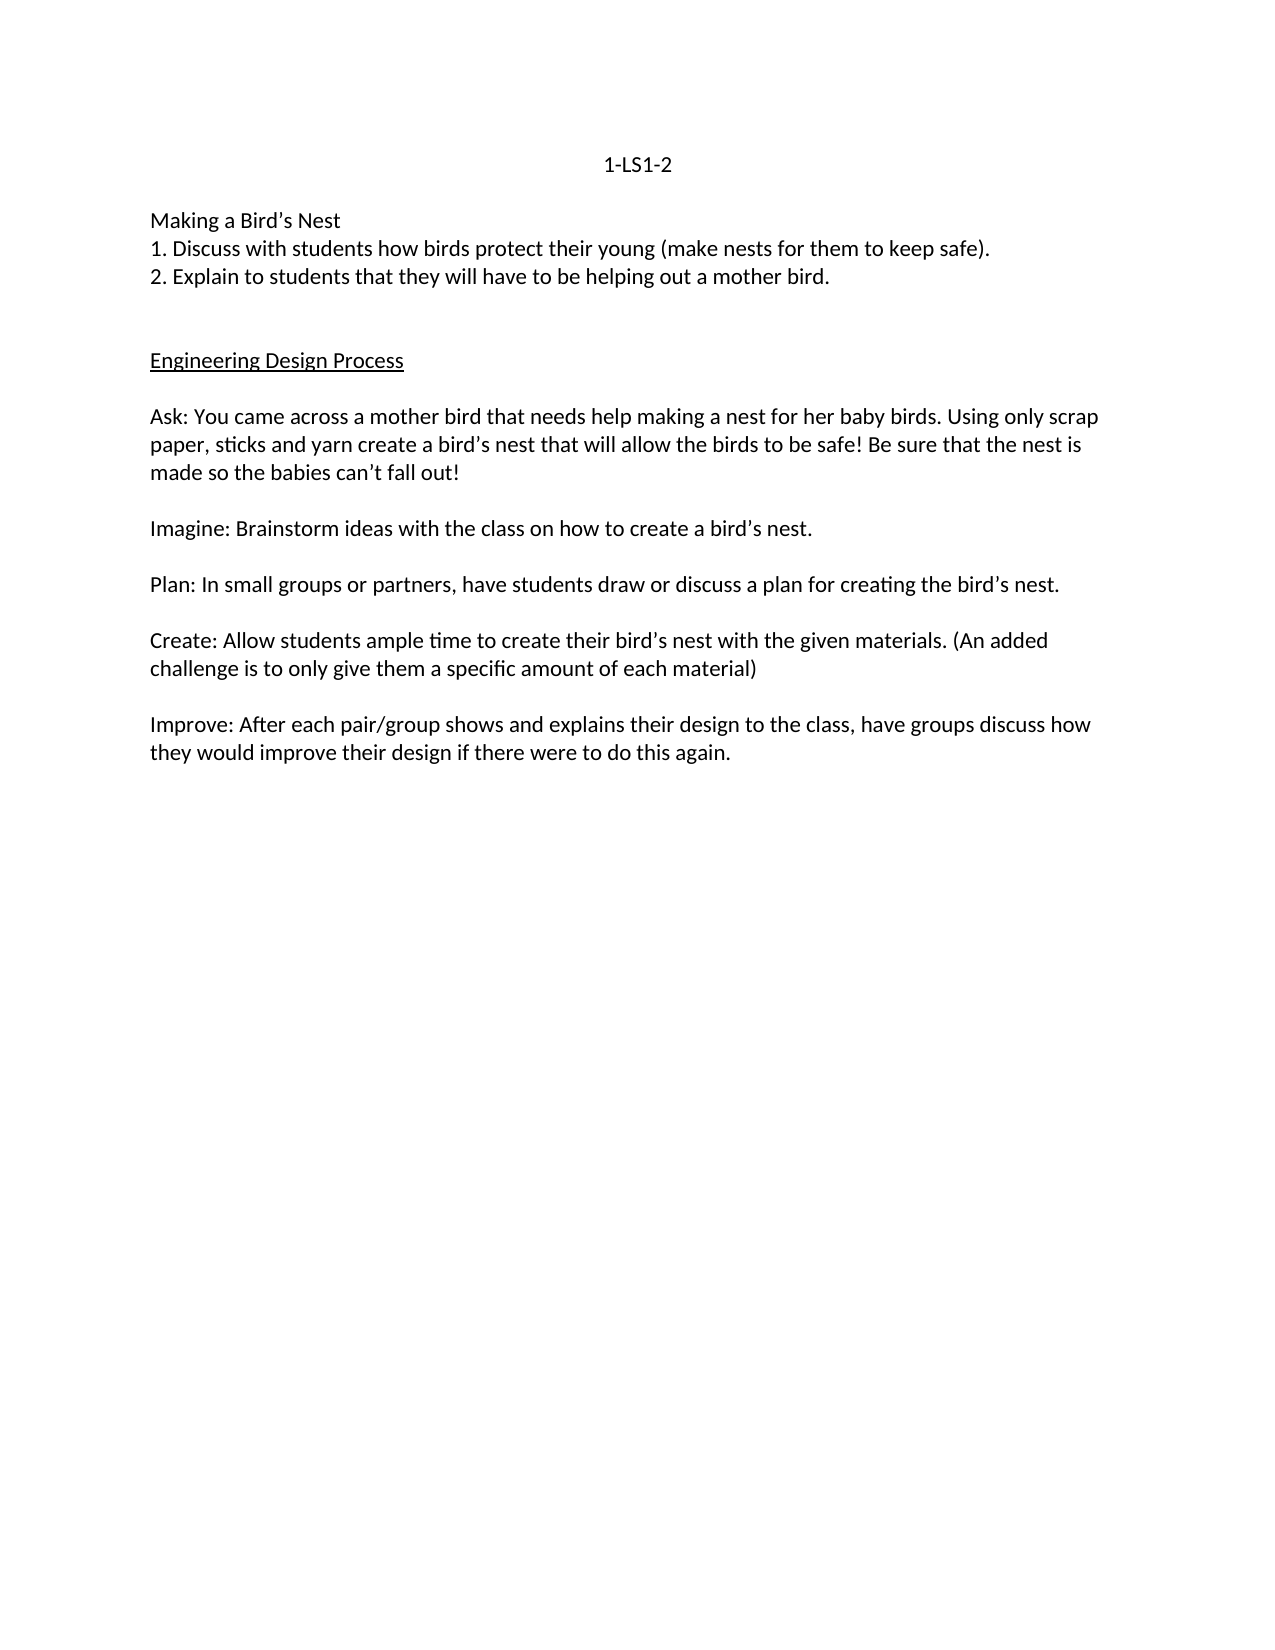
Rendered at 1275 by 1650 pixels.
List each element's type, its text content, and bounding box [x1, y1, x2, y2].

text Engineering Design Process [150, 346, 1125, 374]
text Plan: In small groups or partners, have students draw or discuss a plan for creating the bird’s nest. [150, 570, 1125, 598]
text 2. Explain to students that they will have to be helping out a mother bird. [150, 262, 1125, 290]
text Ask: You came across a mother bird that needs help making a nest for her baby birds. Using only scrap paper, sticks and yarn create a bird’s nest that will allow the birds to be safe! Be sure that the nest is made so the babies can’t fall out! [150, 402, 1125, 486]
text Create: Allow students ample time to create their bird’s nest with the given materials. (An added challenge is to only give them a specific amount of each material) [150, 626, 1125, 682]
text Improve: After each pair/group shows and explains their design to the class, have groups discuss how they would improve their design if there were to do this again. [150, 710, 1125, 766]
text Imagine: Brainstorm ideas with the class on how to create a bird’s nest. [150, 514, 1125, 542]
text 1-LS1-2 [150, 150, 1125, 178]
text 1. Discuss with students how birds protect their young (make nests for them to keep safe). [150, 234, 1125, 262]
text Making a Bird’s Nest [150, 206, 1125, 234]
